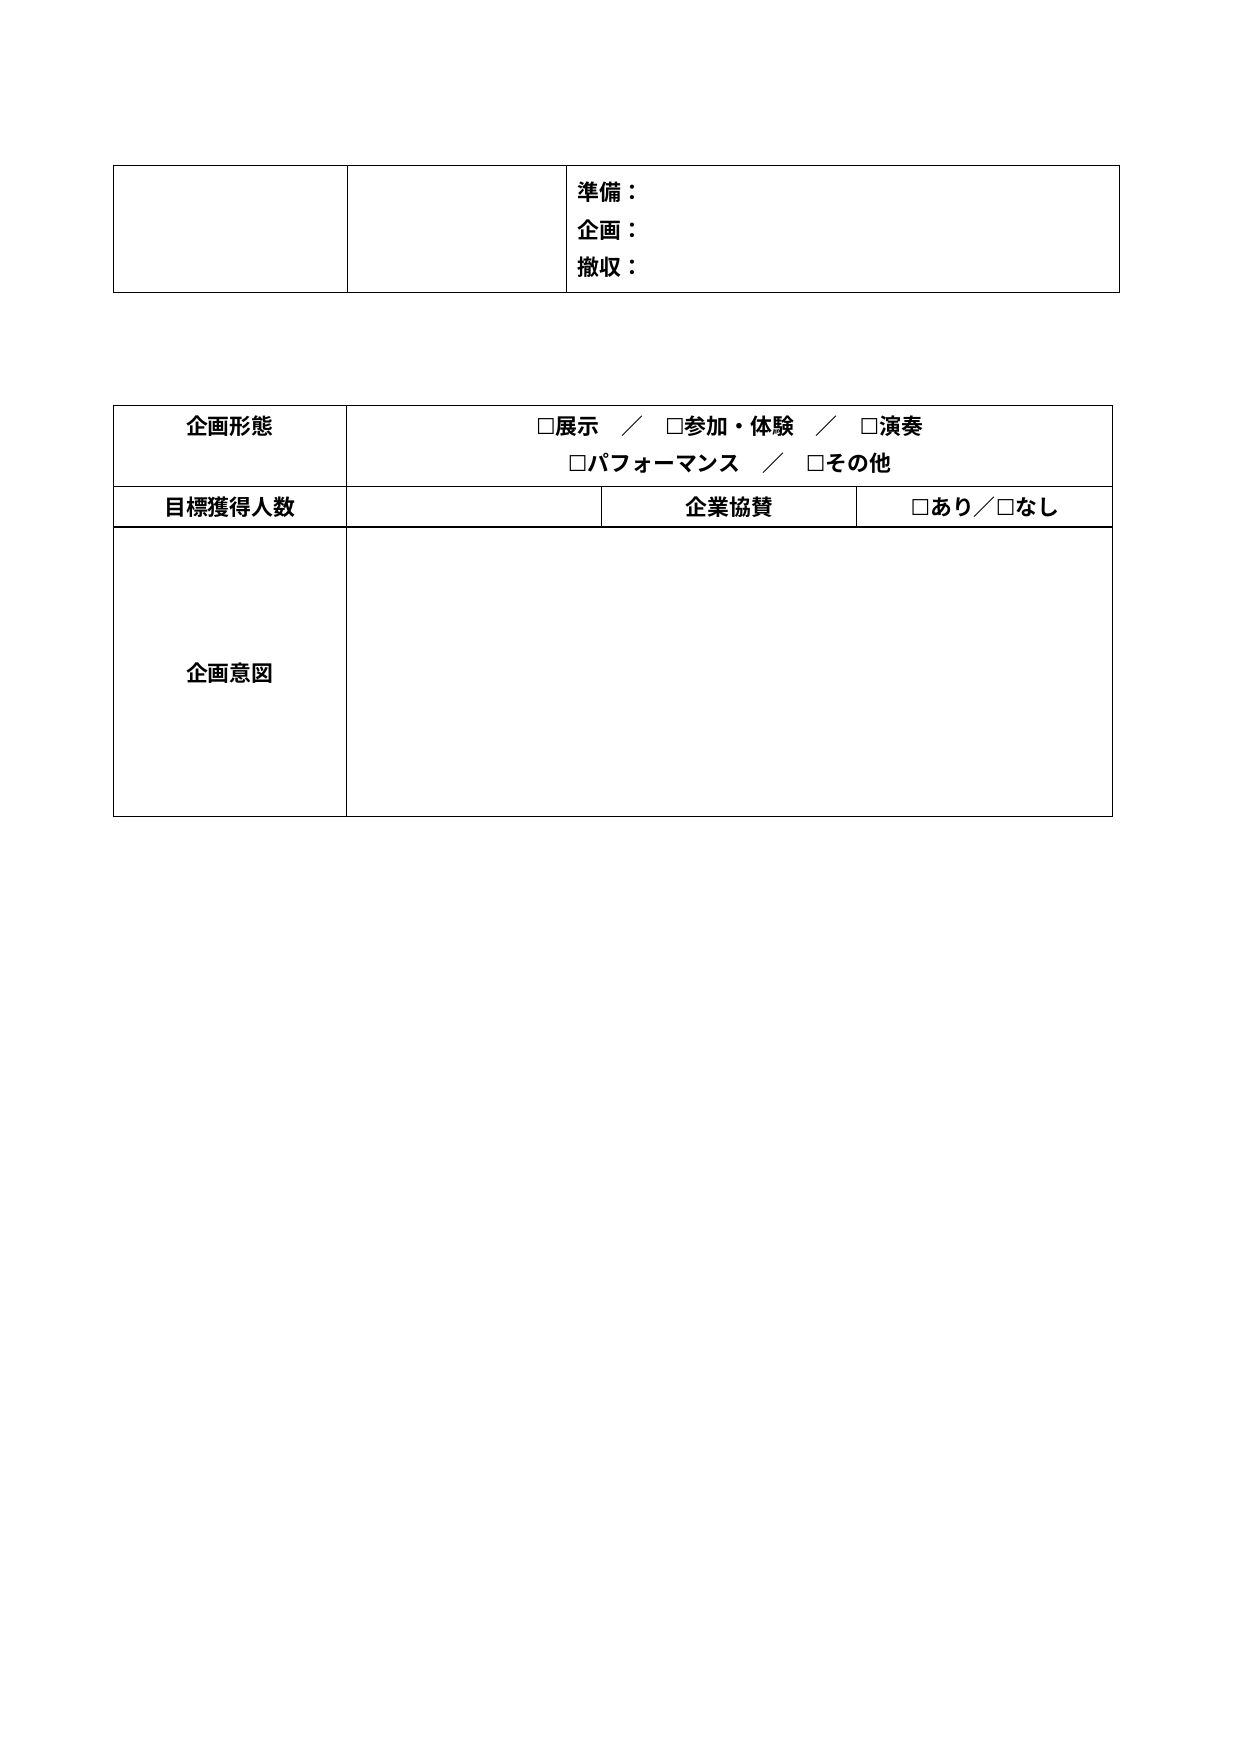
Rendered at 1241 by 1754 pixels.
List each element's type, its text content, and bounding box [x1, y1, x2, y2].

table_cell [347, 528, 1112, 816]
table_cell 企画意図 [114, 528, 346, 816]
table_cell [347, 487, 601, 526]
table_header 展示 ／ 参加・体験 ／ 演奏 パフォーマンス ／ その他 [347, 406, 1112, 486]
table_cell 目標獲得人数 [114, 487, 346, 526]
table_cell [348, 166, 566, 292]
table_cell 準備： 企画： 撤収： [567, 166, 1119, 292]
table_header 企画形態 [114, 406, 346, 486]
table_cell 企業協賛 [602, 487, 856, 526]
table_cell あり／なし [857, 487, 1112, 526]
